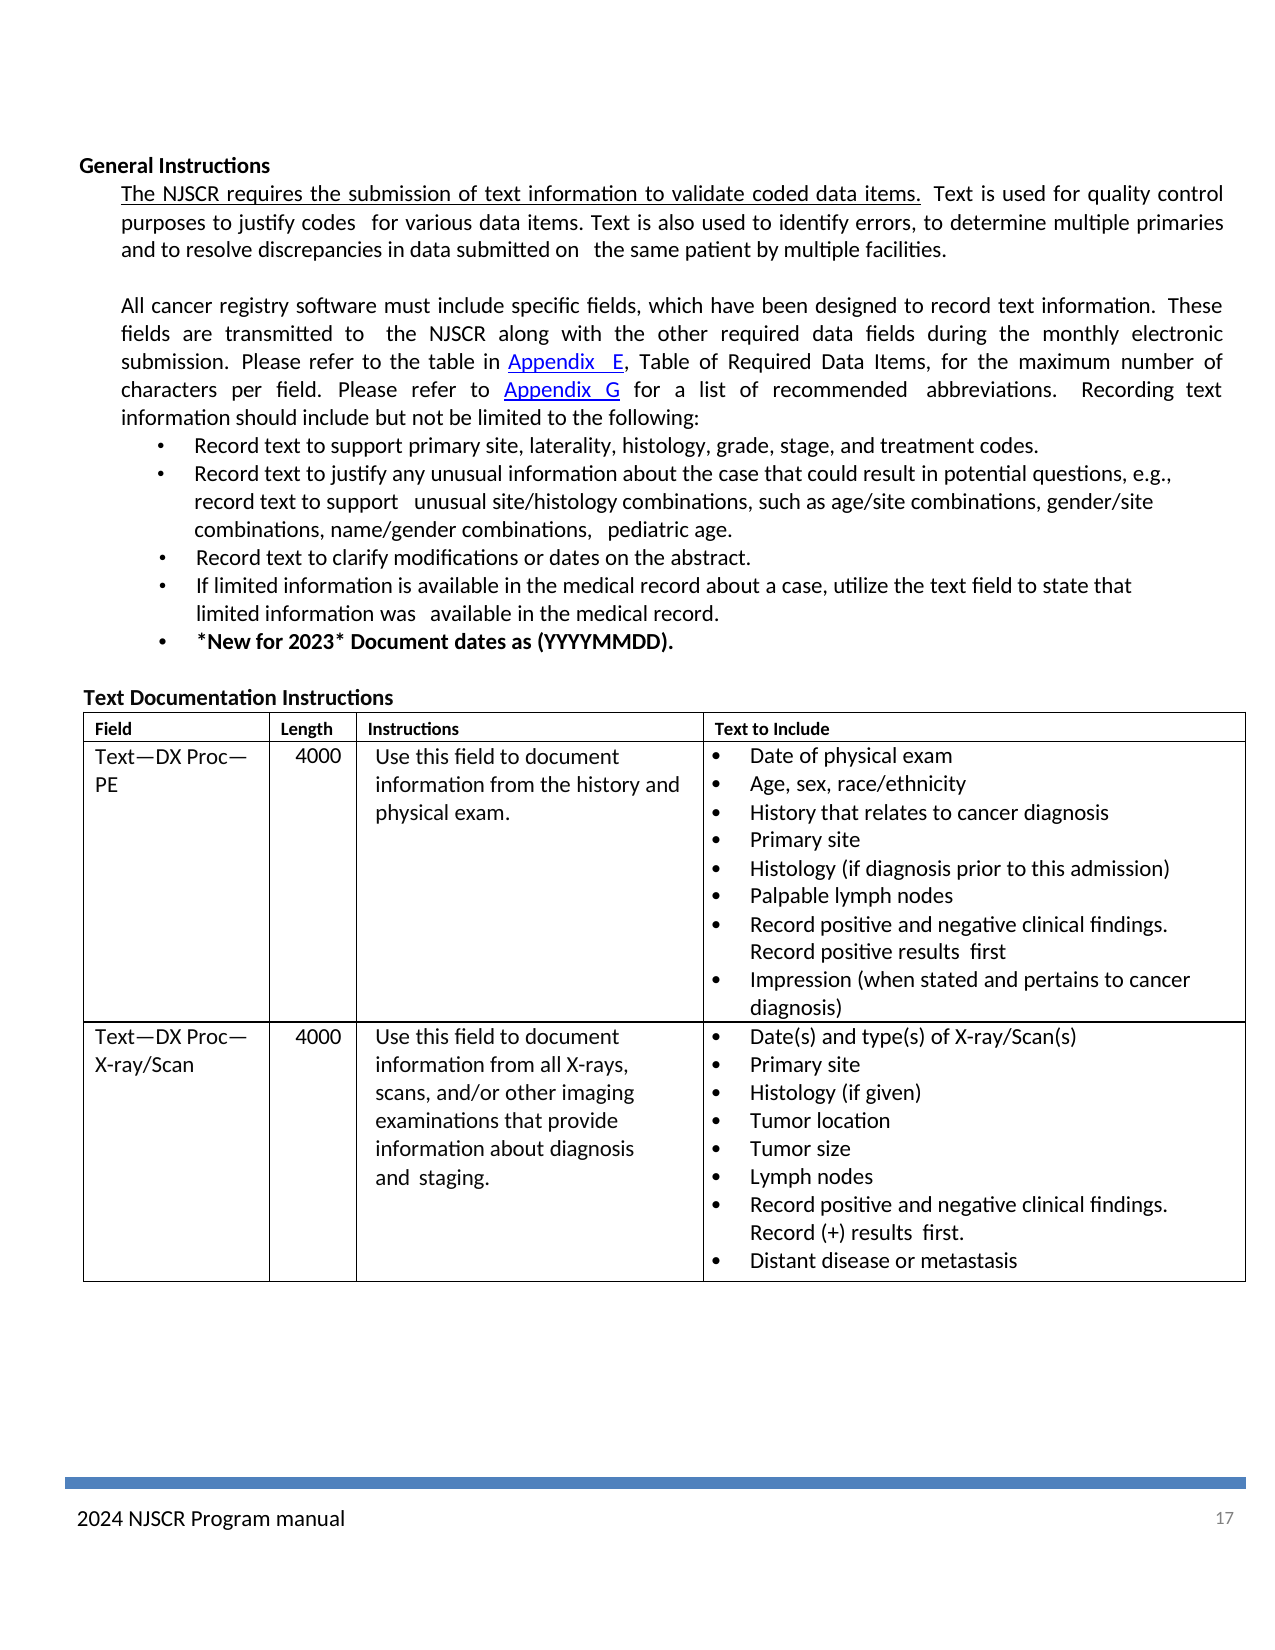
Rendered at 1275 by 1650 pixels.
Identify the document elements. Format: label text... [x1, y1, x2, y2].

table_cell 4000 [270, 742, 356, 1021]
table_cell Use this field to document information from the history and physical exam. [357, 742, 703, 1021]
subtitle Text Documentation Instructions [83, 683, 1246, 712]
table_cell 4000 [270, 1023, 356, 1281]
table_cell Date(s) and type(s) of X-ray/Scan(s) Primary site Histology (if given) Tumor location Tumor size Lymph nodes Record positive and negative clinical findings. Record (+) results first. Distant disease or metastasis [704, 1023, 1245, 1281]
table_header Instructions [357, 713, 703, 741]
table_header Length [270, 713, 356, 741]
table_cell Text—DX Proc— PE [84, 742, 269, 1021]
subtitle General Instructions [64, 152, 1246, 179]
table_cell Use this field to document information from all X-rays, scans, and/or other imaging examinations that provide information about diagnosis and staging. [357, 1023, 703, 1281]
list If limited information is available in the medical record about a case, utilize the text field to state that limited information was available in the medical record. [158, 571, 1157, 627]
table_cell Date of physical exam Age, sex, race/ethnicity History that relates to cancer diagnosis Primary site Histology (if diagnosis prior to this admission) Palpable lymph nodes Record positive and negative clinical findings. Record positive results first Impression (when stated and pertains to cancer diagnosis) Date of diagnosis [704, 742, 1245, 1021]
list Record text to justify any unusual information about the case that could result in potential questions, e.g., record text to support unusual site/histology combinations, such as age/site combinations, gender/site combinations, name/gender combinations, pediatric age. [157, 459, 1184, 543]
table_cell Text—DX Proc— X-ray/Scan [84, 1023, 269, 1281]
table_header Field [84, 713, 269, 741]
table_header Text to Include [704, 713, 1245, 741]
text All cancer registry software must include specific fields, which have been designed to record text information. These fields are transmitted to the NJSCR along with the other required data fields during the monthly electronic submission. Please refer to the table in Appendix E, Table of Required Data Items, for the maximum number of characters per field. Please refer to Appendix G for a list of recommended abbreviations. Recording text information should include but not be limited to the following: [121, 291, 1223, 431]
list *New for 2023* Document dates as (YYYYMMDD). [158, 627, 1246, 656]
list Record text to clarify modifications or dates on the abstract. [158, 543, 1246, 571]
text The NJSCR requires the submission of text information to validate coded data items. Text is used for quality control purposes to justify codes for various data items. Text is also used to identify errors, to determine multiple primaries and to resolve discrepancies in data submitted on the same patient by multiple facilities. [121, 179, 1224, 264]
list Record text to support primary site, laterality, histology, grade, stage, and treatment codes. [157, 431, 1246, 459]
